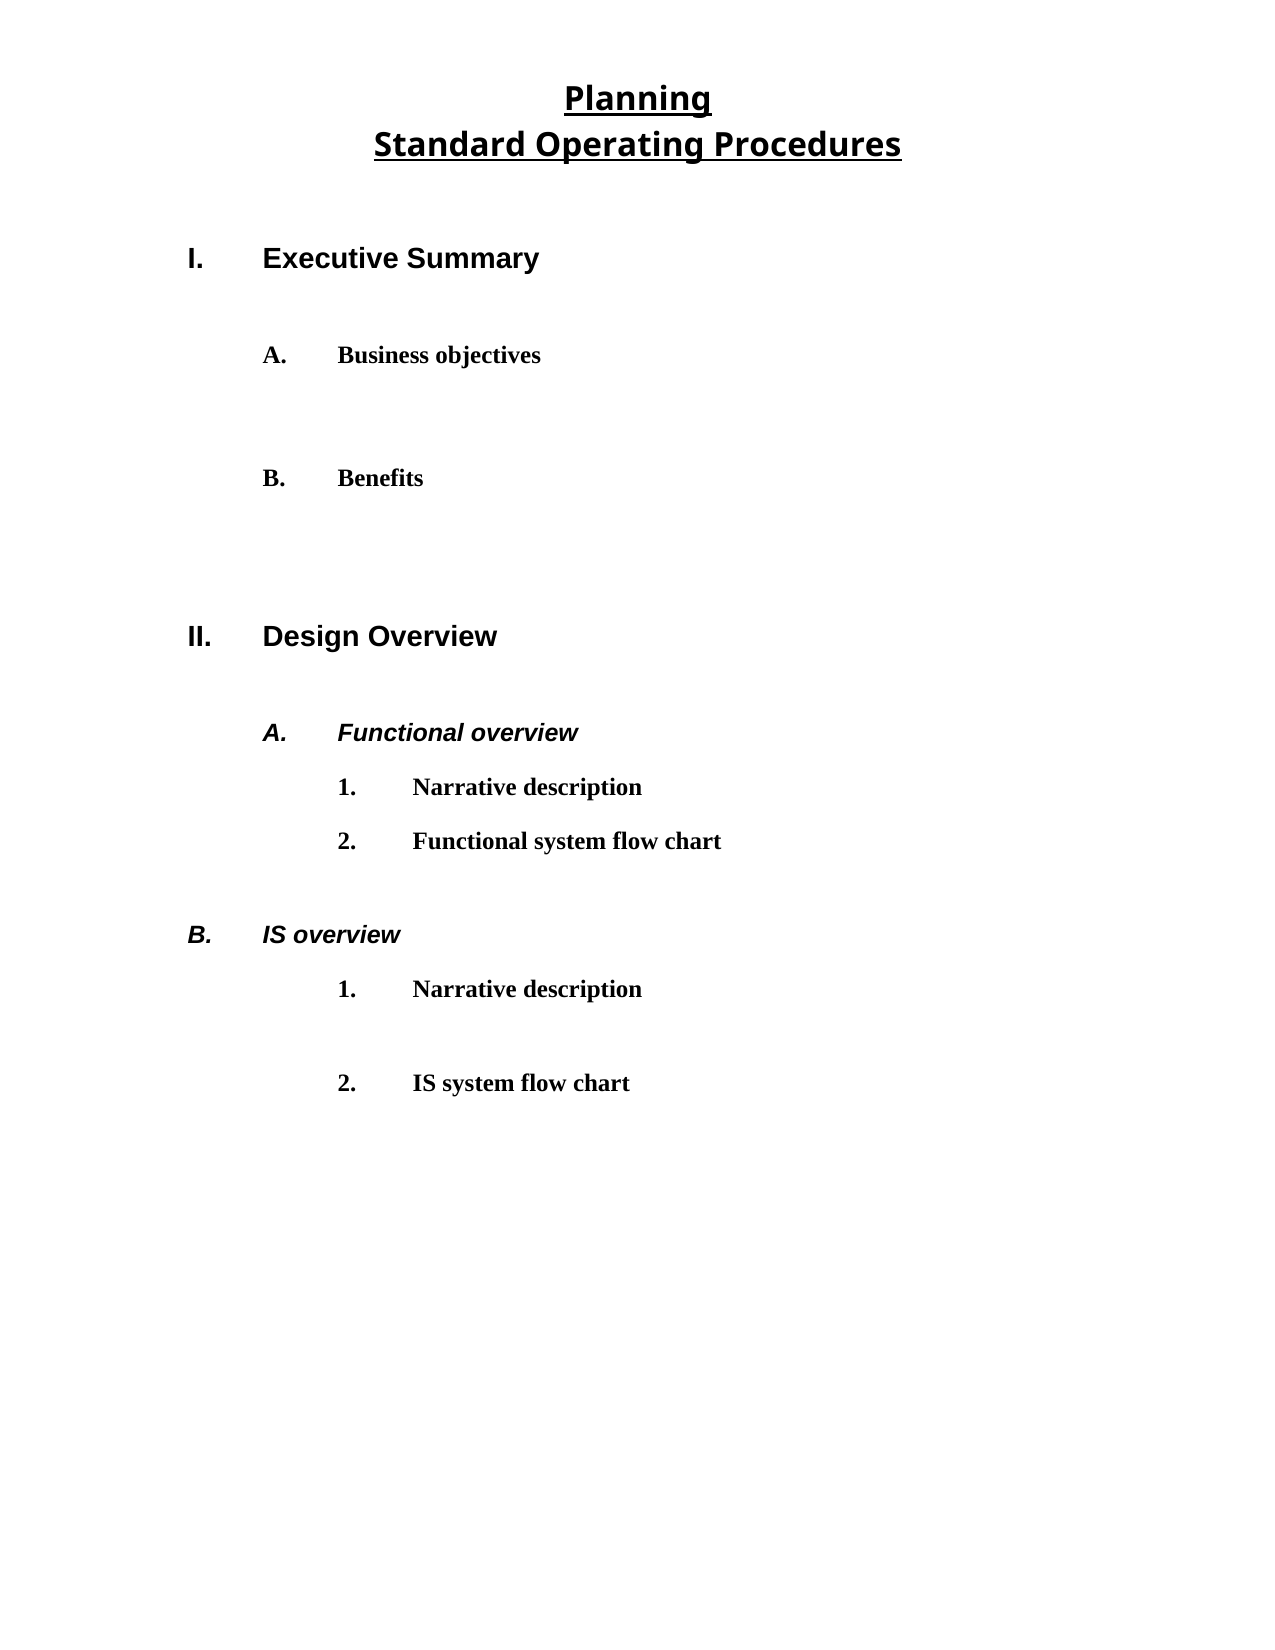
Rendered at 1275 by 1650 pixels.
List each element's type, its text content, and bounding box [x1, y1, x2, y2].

subtitle 1. Narrative description [187, 974, 1087, 1002]
subtitle I. Executive Summary [187, 241, 1087, 274]
subtitle A. Business objectives [187, 340, 1087, 368]
subtitle II. Design Overview [187, 619, 1087, 653]
subtitle B. IS overview [187, 920, 1087, 949]
subtitle 2. Functional system flow chart [187, 826, 1087, 854]
subtitle A. Functional overview [187, 718, 1087, 747]
subtitle 2. IS system flow chart [187, 1068, 1087, 1096]
subtitle B. Benefits [187, 463, 1087, 491]
subtitle 1. Narrative description [187, 772, 1087, 801]
